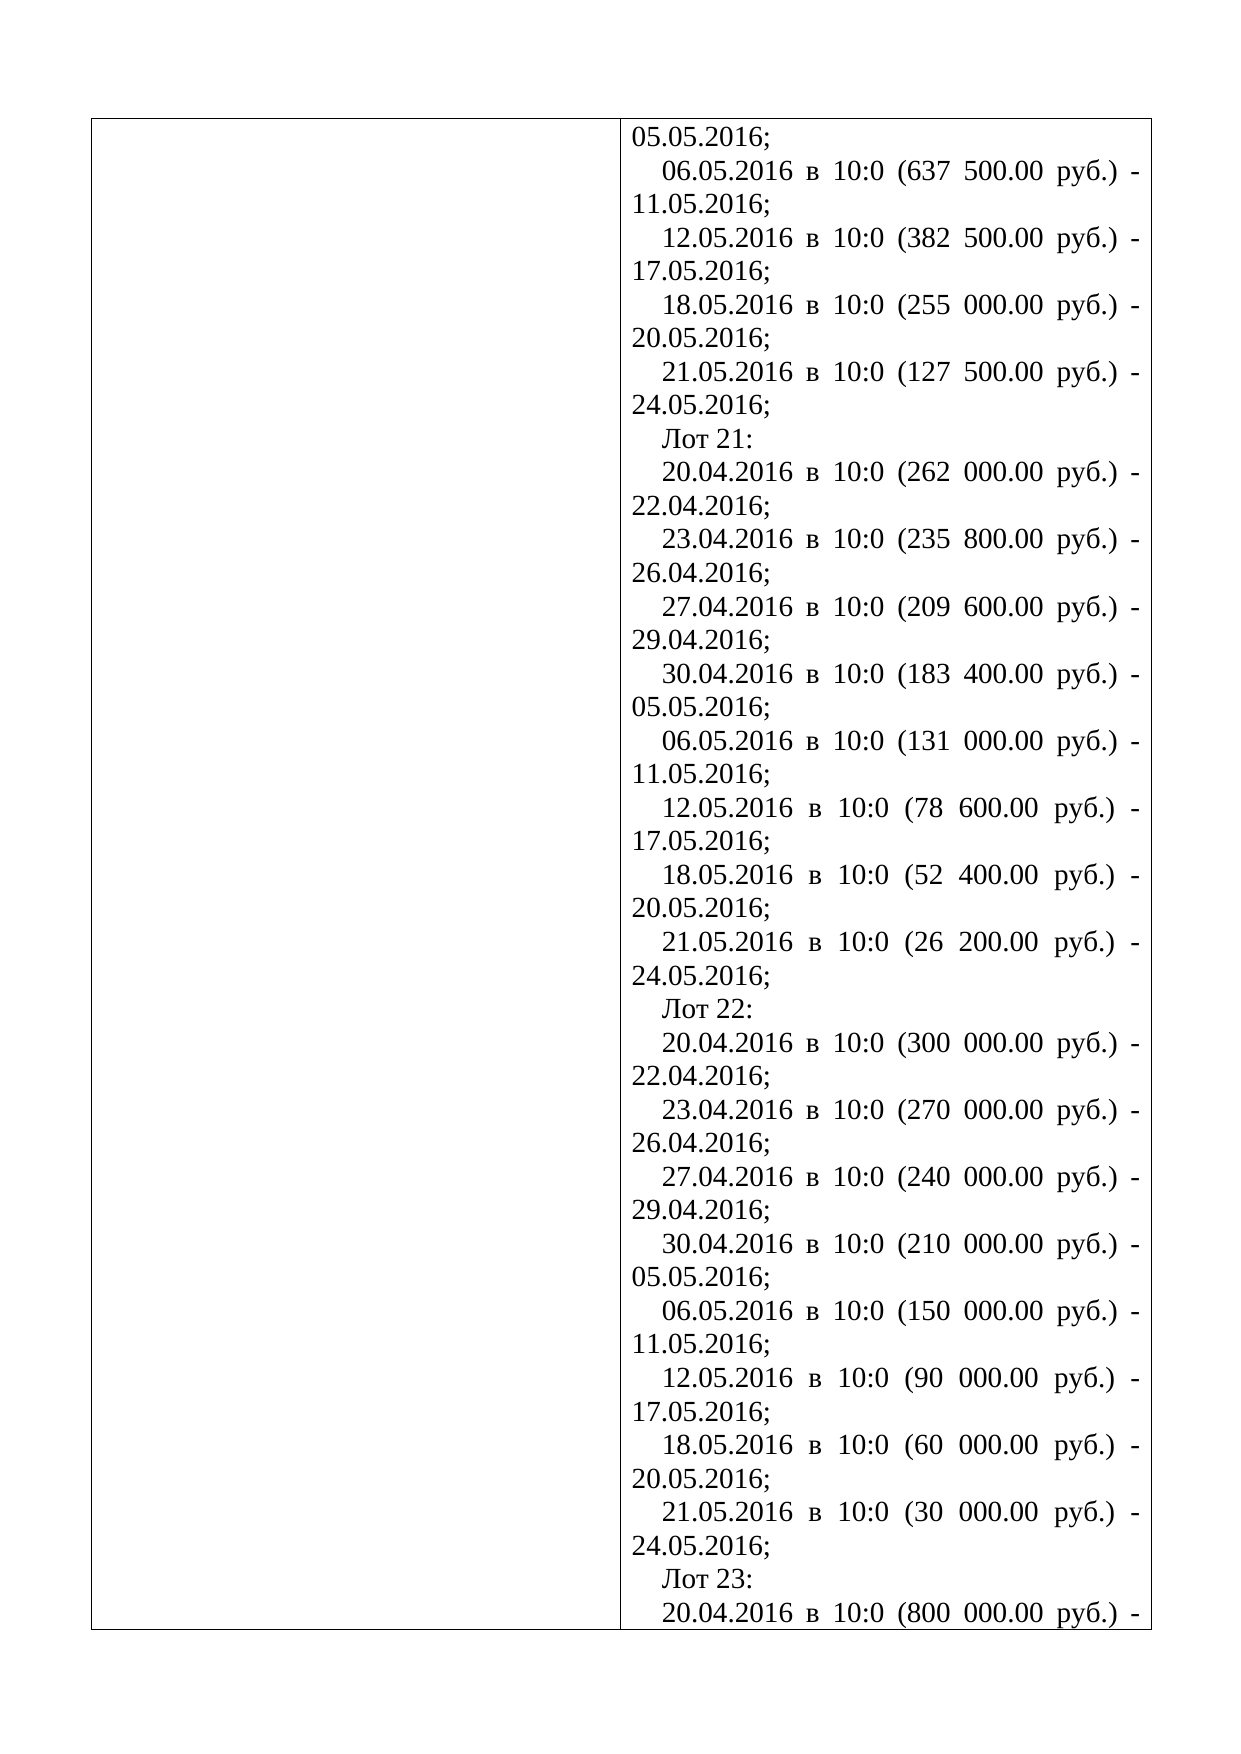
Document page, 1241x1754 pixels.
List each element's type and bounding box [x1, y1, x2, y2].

table_cell [621, 119, 1151, 1628]
table_cell [92, 119, 620, 1628]
